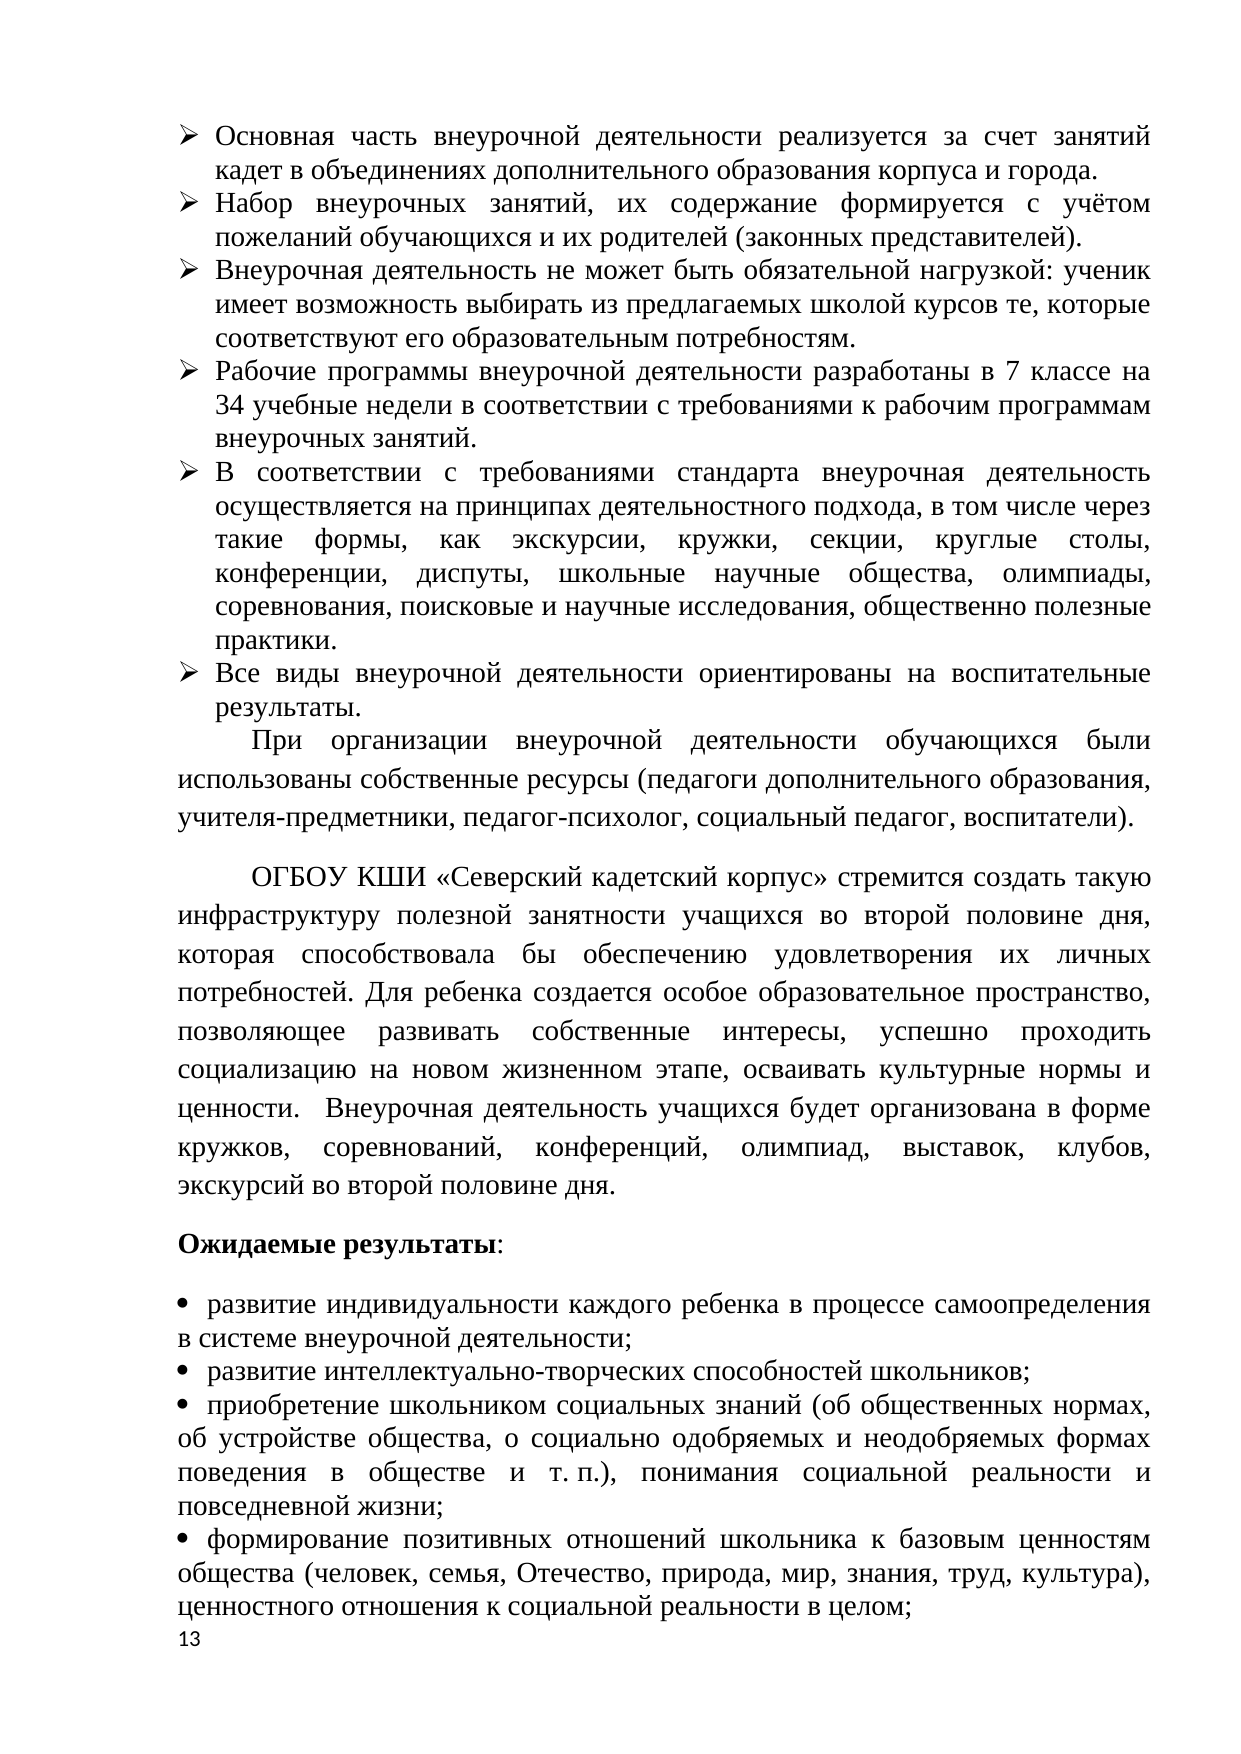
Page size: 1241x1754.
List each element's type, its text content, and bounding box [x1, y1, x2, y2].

text ОГБОУ КШИ «Северский кадетский корпус» стремится создать такую инфраструктуру полезной занятности учащихся во второй половине дня, которая способствовала бы обеспечению удовлетворения их личных потребностей. Для ребенка создается особое образовательное пространство, позволяющее развивать собственные интересы, успешно проходить социализацию на новом жизненном этапе, осваивать культурные нормы и ценности. Внеурочная деятельность учащихся будет организована в форме кружков, соревнований, конференций, олимпиад, выставок, клубов, экскурсий во второй половине дня. [177, 859, 1152, 1201]
list В соответствии с требованиями стандарта внеурочная деятельность осуществляется на принципах деятельностного подхода, в том числе через такие формы, как экскурсии, кружки, секции, круглые столы, конференции, диспуты, школьные научные общества, олимпиады, соревнования, поисковые и научные исследования, общественно полезные практики. [177, 454, 1152, 655]
list Все виды внеурочной деятельности ориентированы на воспитательные результаты. [177, 655, 1152, 722]
list развитие индивидуальности каждого ребенка в процессе самоопределения в системе внеурочной деятельности; [177, 1286, 1152, 1353]
list приобретение школьником социальных знаний (об общественных нормах, об устройстве общества, о социально одобряемых и неодобряемых формах поведения в обществе и т. п.), понимания социальной реальности и повседневной жизни; [177, 1387, 1152, 1521]
text При организации внеурочной деятельности обучающихся были использованы собственные ресурсы (педагоги дополнительного образования, учителя-предметники, педагог-психолог, социальный педагог, воспитатели). [177, 722, 1152, 833]
list формирование позитивных отношений школьника к базовым ценностям общества (человек, семья, Отечество, природа, мир, знания, труд, культура), ценностного отношения к социальной реальности в целом; [177, 1521, 1152, 1622]
text Ожидаемые результаты: [177, 1227, 1152, 1260]
list Внеурочная деятельность не может быть обязательной нагрузкой: ученик имеет возможность выбирать из предлагаемых школой курсов те, которые соответствуют его образовательным потребностям. [177, 252, 1152, 353]
list Набор внеурочных занятий, их содержание формируется с учётом пожеланий обучающихся и их родителей (законных представителей). [177, 185, 1152, 252]
list Основная часть внеурочной деятельности реализуется за счет занятий кадет в объединениях дополнительного образования корпуса и города. [177, 118, 1152, 185]
list Рабочие программы внеурочной деятельности разработаны в 7 классе на 34 учебные недели в соответствии с требованиями к рабочим программам внеурочных занятий. [177, 353, 1152, 454]
list развитие интеллектуально-творческих способностей школьников; [177, 1353, 1152, 1387]
